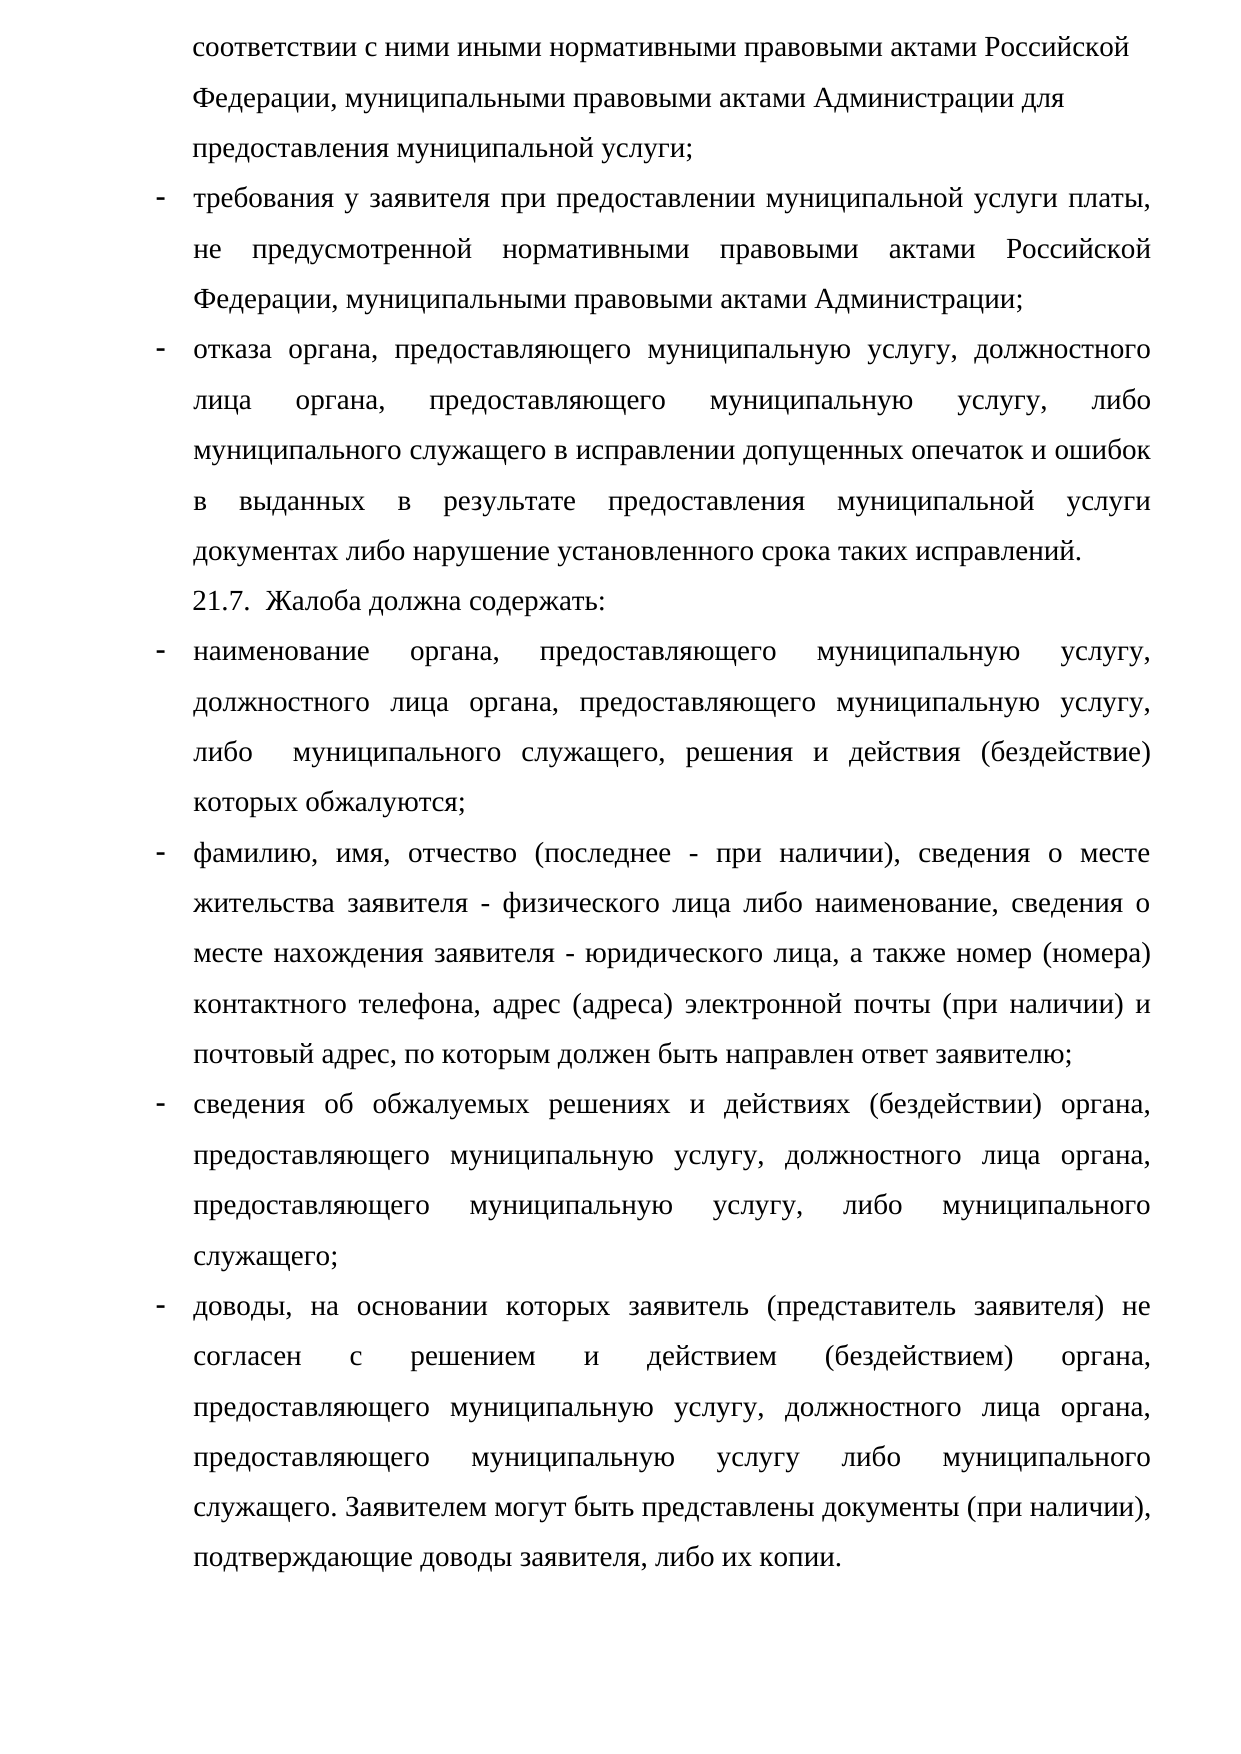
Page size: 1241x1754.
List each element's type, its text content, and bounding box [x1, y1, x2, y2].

list требования у заявителя при предоставлении муниципальной услуги платы, не предусмотренной нормативными правовыми актами Российской Федерации, муниципальными правовыми актами Администрации; [156, 181, 1152, 315]
list фамилию, имя, отчество (последнее - при наличии), сведения о месте жительства заявителя - физического лица либо наименование, сведения о месте нахождения заявителя - юридического лица, а также номер (номера) контактного телефона, адрес (адреса) электронной почты (при наличии) и почтовый адрес, по которым должен быть направлен ответ заявителю; [156, 835, 1152, 1070]
list отказа органа, предоставляющего муниципальную услугу, должностного лица органа, предоставляющего муниципальную услугу, либо муниципального служащего в исправлении допущенных опечаток и ошибок в выданных в результате предоставления муниципальной услуги документах либо нарушение установленного срока таких исправлений. [156, 332, 1152, 566]
list наименование органа, предоставляющего муниципальную услугу, должностного лица органа, предоставляющего муниципальную услугу, либо муниципального служащего, решения и действия (бездействие) которых обжалуются; [156, 633, 1152, 818]
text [162, 29, 1152, 164]
list Жалоба должна содержать: [118, 583, 1152, 617]
list сведения об обжалуемых решениях и действиях (бездействии) органа, предоставляющего муниципальную услугу, должностного лица органа, предоставляющего муниципальную услугу, либо муниципального служащего; [156, 1087, 1152, 1271]
list доводы, на основании которых заявитель (представитель заявителя) не согласен с решением и действием (бездействием) органа, предоставляющего муниципальную услугу, должностного лица органа, предоставляющего муниципальную услугу либо муниципального служащего. Заявителем могут быть представлены документы (при наличии), подтверждающие доводы заявителя, либо их копии. [156, 1288, 1152, 1573]
